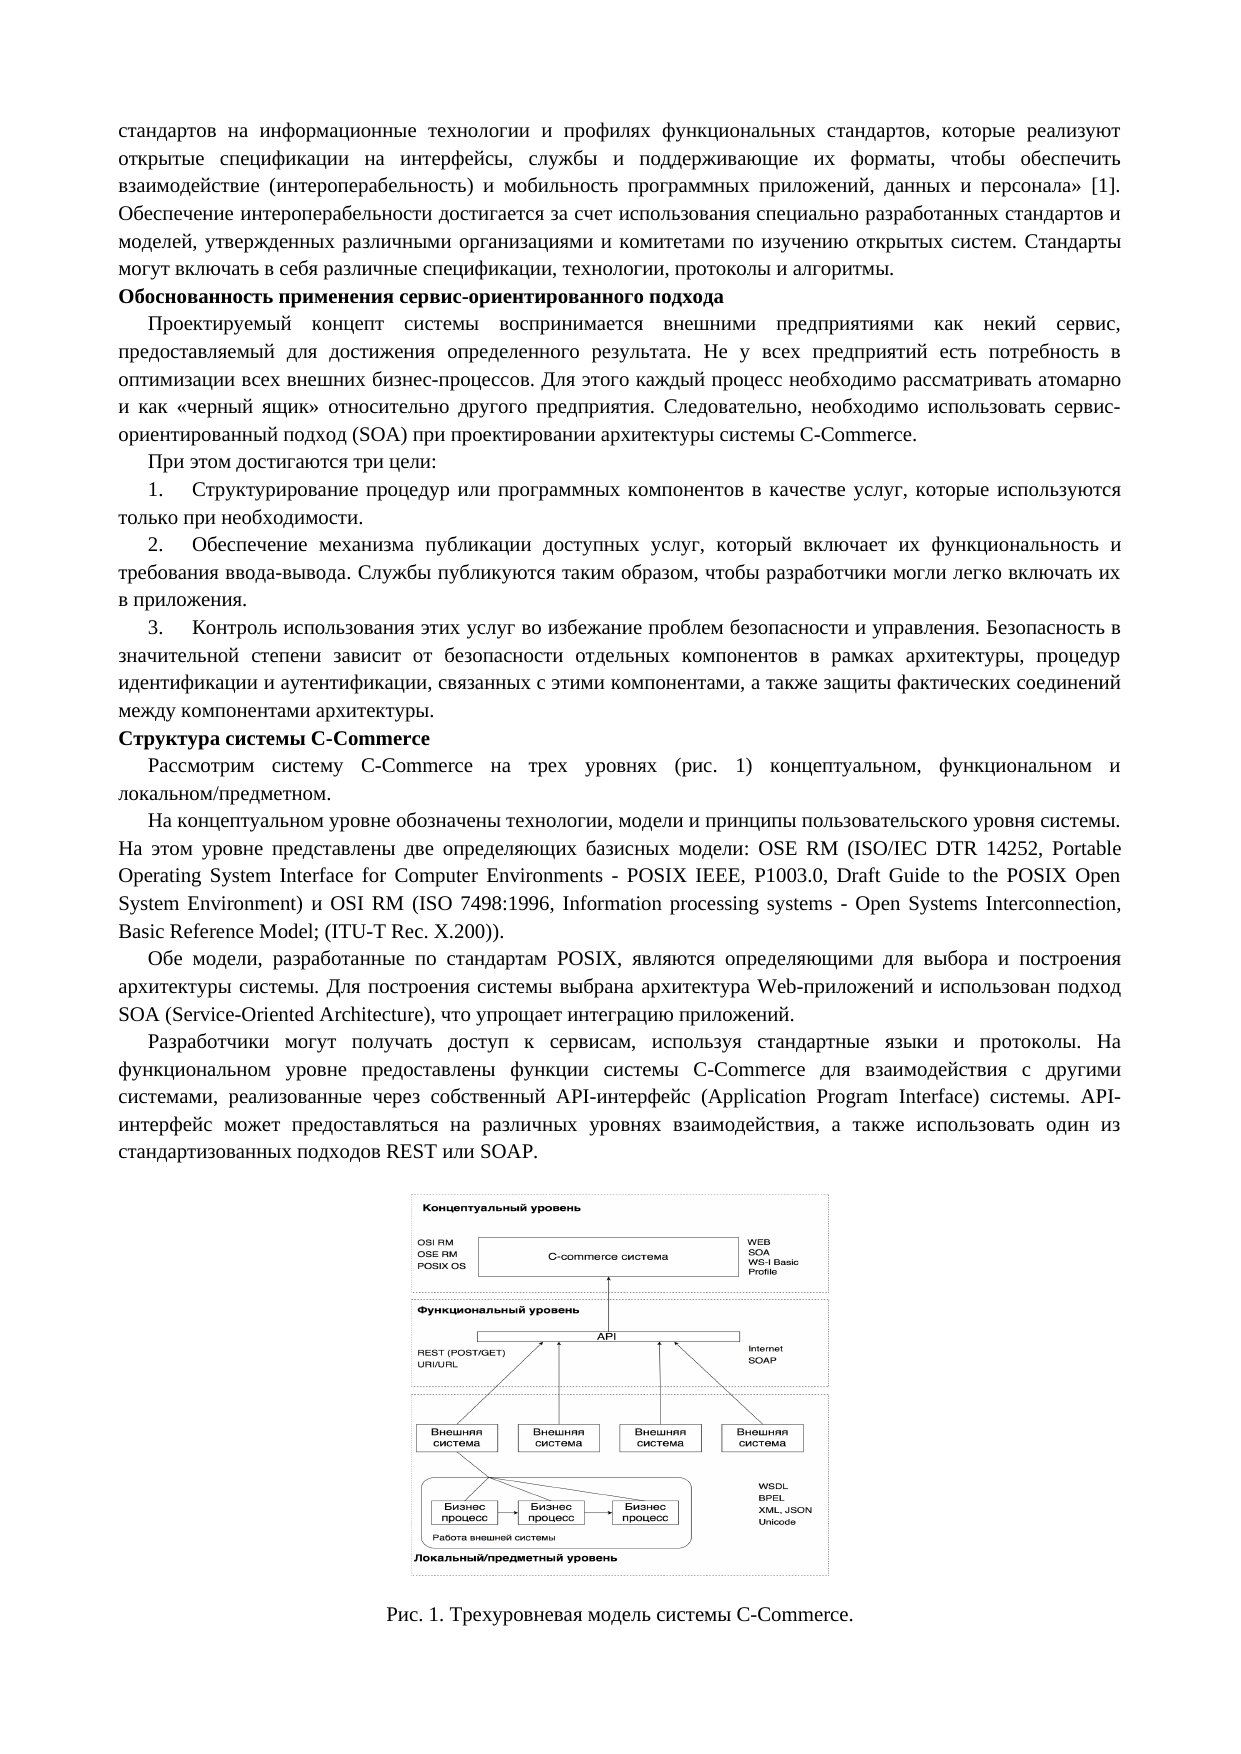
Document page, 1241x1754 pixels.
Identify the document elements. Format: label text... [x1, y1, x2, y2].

text Обе модели, разработанные по стандартам POSIX, являются определяющими для выбора и построения архитектуры системы. Для построения системы выбрана архитектура Web-приложений и использован подход SOA (Service-Oriented Architecture), что упрощает интеграцию приложений. [118, 946, 1122, 1026]
picture [411, 1194, 829, 1576]
text 1. Структурирование процедур или программных компонентов в качестве услуг, которые используются только при необходимости. [118, 477, 1122, 529]
text Структура системы C-Commerce [118, 725, 1122, 749]
text Проектируемый концепт системы воспринимается внешними предприятиями как некий сервис, предоставляемый для достижения определенного результата. Не у всех предприятий есть потребность в оптимизации всех внешних бизнес-процессов. Для этого каждый процесс необходимо рассматривать атомарно и как «черный ящик» относительно другого предприятия. Следовательно, необходимо использовать сервис-ориентированный подход (SOA) при проектировании архитектуры системы C-Commerce. [118, 311, 1122, 446]
text Обоснованность применения сервис-ориентированного подхода [118, 284, 1122, 308]
text При этом достигаются три цели: [118, 449, 1122, 473]
text На концептуальном уровне обозначены технологии, модели и принципы пользовательского уровня системы. На этом уровне представлены две определяющих базисных модели: OSE RM (ISO/IEC DTR 14252, Portable Operating System Interface for Computer Environments - POSIX IEEE, P1003.0, Draft Guide to the POSIX Open System Environment) и OSI RM (ISO 7498:1996, Information processing systems - Open Systems Interconnection, Basic Reference Model; (ITU-T Rec. X.200)). [118, 808, 1122, 943]
text Рис. 1. Трехуровневая модель системы C-Commerce. [118, 1601, 1122, 1626]
text 3. Контроль использования этих услуг во избежание проблем безопасности и управления. Безопасность в значительной степени зависит от безопасности отдельных компонентов в рамках архитектуры, процедур идентификации и аутентификации, связанных с этими компонентами, а также защиты фактических соединений между компонентами архитектуры. [118, 615, 1122, 722]
text Разработчики могут получать доступ к сервисам, используя стандартные языки и протоколы. На функциональном уровне предоставлены функции системы C-Commerce для взаимодействия с другими системами, реализованные через собственный API-интерфейс (Application Program Interface) системы. API-интерфейс может предоставляться на различных уровнях взаимодействия, а также использовать один из стандартизованных подходов REST или SOAP. [118, 1029, 1122, 1163]
text 2. Обеспечение механизма публикации доступных услуг, который включает их функциональность и требования ввода-вывода. Службы публикуются таким образом, чтобы разработчики могли легко включать их в приложения. [118, 532, 1122, 611]
text Рассмотрим систему C-Commerce на трех уровнях (рис. 1) концептуальном, функциональном и локальном/предметном. [118, 753, 1122, 805]
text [118, 118, 1122, 280]
